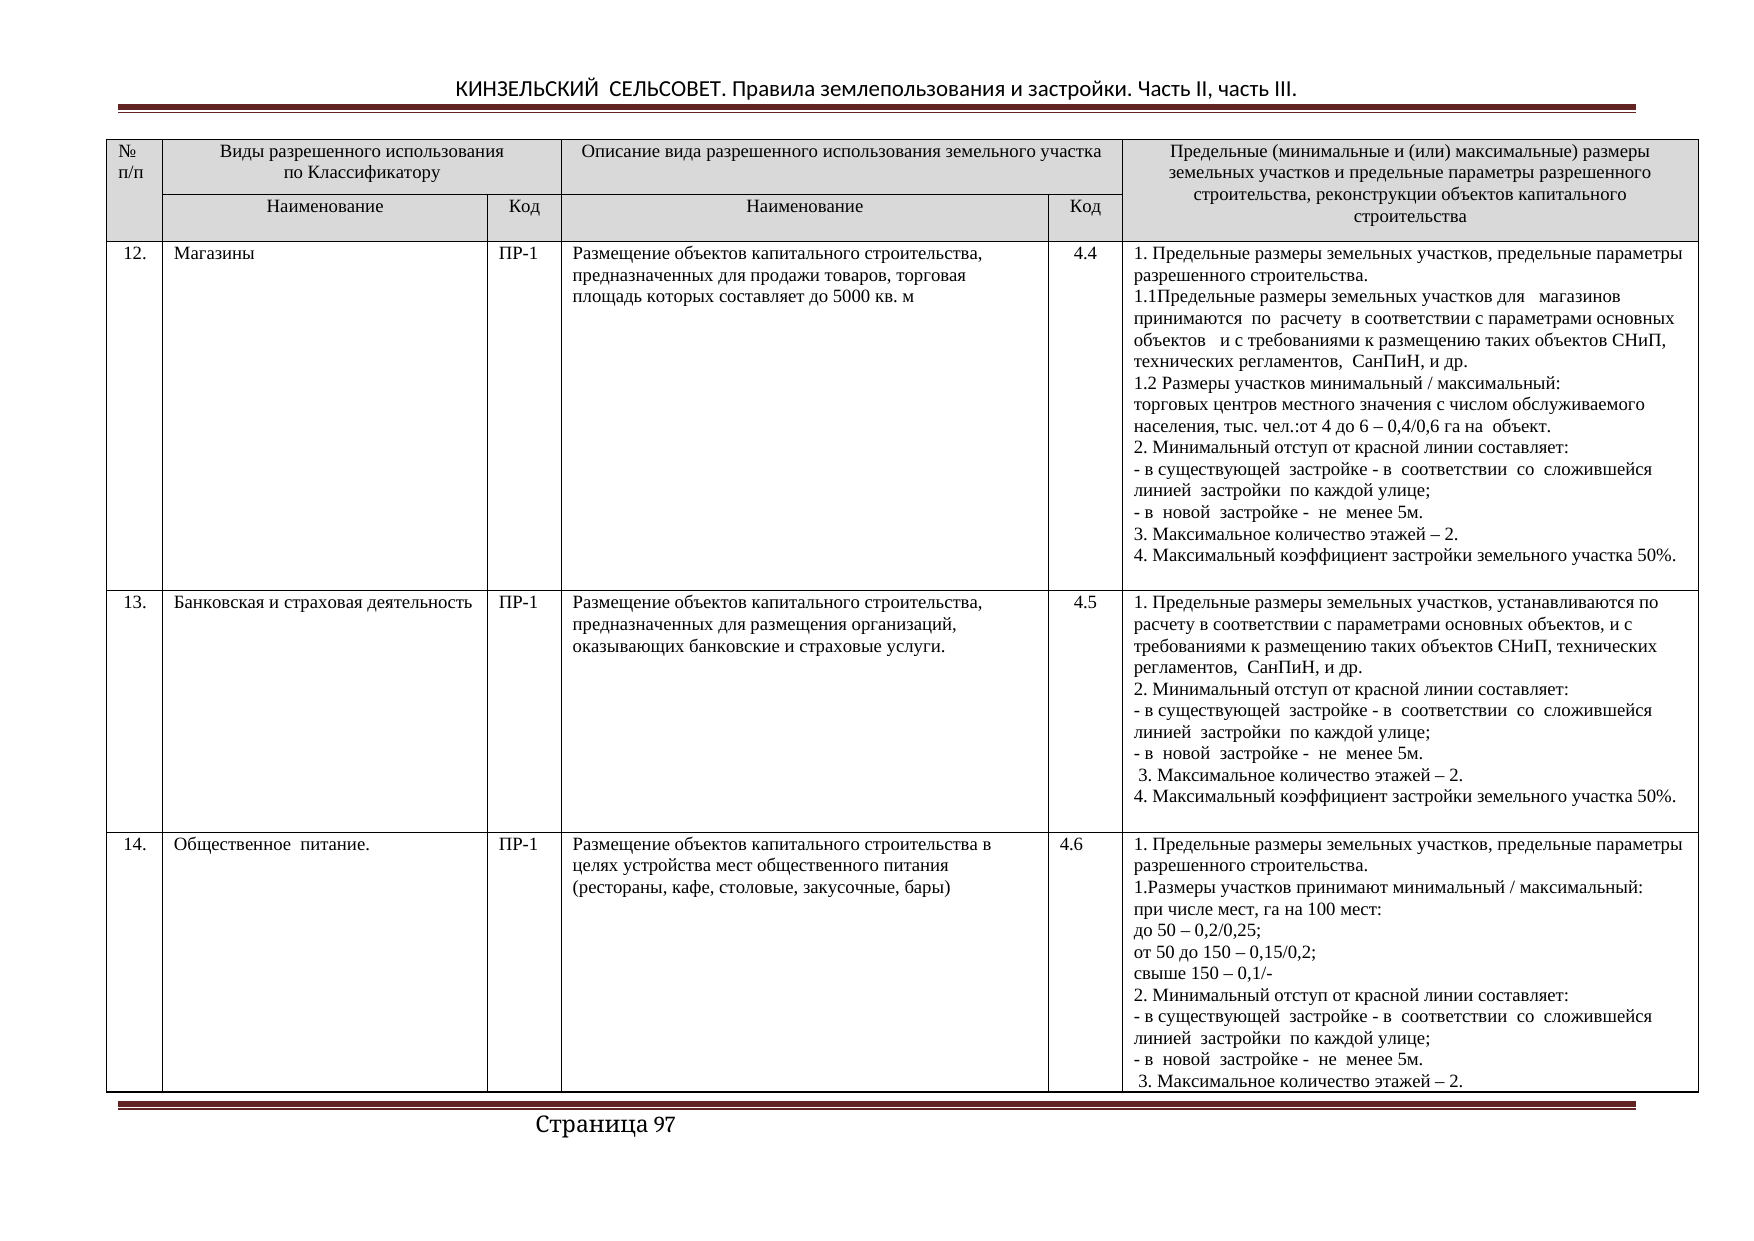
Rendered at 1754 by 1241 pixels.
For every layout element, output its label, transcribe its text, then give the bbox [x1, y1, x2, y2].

table_cell Размещение объектов капитального строительства, предназначенных для продажи товаров, торговая площадь которых составляет до 5000 кв. м [562, 242, 1048, 590]
table_cell 4.5 [1049, 591, 1122, 832]
table_cell 4.4 [1049, 242, 1122, 590]
table_header № п/п [107, 140, 162, 241]
table_cell ПР-1 [488, 242, 561, 590]
table_cell Код [488, 195, 561, 241]
table_header Предельные (минимальные и (или) максимальные) размеры земельных участков и предельные параметры разрешенного строительства, реконструкции объектов капитального строительства [1123, 140, 1698, 241]
table_cell ПР-1 [488, 591, 561, 832]
table_cell ПР-1 [488, 833, 561, 1091]
table_cell 13. [107, 591, 162, 832]
table_cell Наименование [562, 195, 1048, 241]
table_cell Размещение объектов капитального строительства, предназначенных для размещения организаций, оказывающих банковские и страховые услуги. [562, 591, 1048, 832]
table_cell Размещение объектов капитального строительства в целях устройства мест общественного питания (рестораны, кафе, столовые, закусочные, бары) [562, 833, 1048, 1091]
table_cell 14. [107, 833, 162, 1091]
table_cell Магазины [163, 242, 487, 590]
table_cell Банковская и страховая деятельность [163, 591, 487, 832]
table_cell 12. [107, 242, 162, 590]
table_cell 1. Предельные размеры земельных участков, предельные параметры разрешенного строительства. 1.1Предельные размеры земельных участков для магазинов принимаются по расчету в соответствии с параметрами основных объектов и с требованиями к размещению таких объектов СНиП, технических регламентов, СанПиН, и др. 1.2 Размеры участков минимальный / максимальный: торговых центров местного значения с числом обслуживаемого населения, тыс. чел.:от 4 до 6 – 0,4/0,6 га на объект. 2. Минимальный отступ от красной линии составляет: - в существующей застройке - в соответствии со сложившейся линией застройки по каждой улице; - в новой застройке - не менее 5м. 3. Максимальное количество этажей – 2. 4. Максимальный коэффициент застройки земельного участка 50%. [1123, 242, 1698, 590]
table_header Описание вида разрешенного использования земельного участка [562, 140, 1122, 194]
table_cell Наименование [163, 195, 487, 241]
table_cell 4.6 [1049, 833, 1122, 1091]
table_header Виды разрешенного использования по Классификатору [163, 140, 561, 194]
table_cell Общественное питание. [163, 833, 487, 1091]
table_cell Код [1049, 195, 1122, 241]
table_cell 1. Предельные размеры земельных участков, устанавливаются по расчету в соответствии с параметрами основных объектов, и с требованиями к размещению таких объектов СНиП, технических регламентов, СанПиН, и др. 2. Минимальный отступ от красной линии составляет: - в существующей застройке - в соответствии со сложившейся линией застройки по каждой улице; - в новой застройке - не менее 5м. 3. Максимальное количество этажей – 2. 4. Максимальный коэффициент застройки земельного участка 50%. [1123, 591, 1698, 832]
